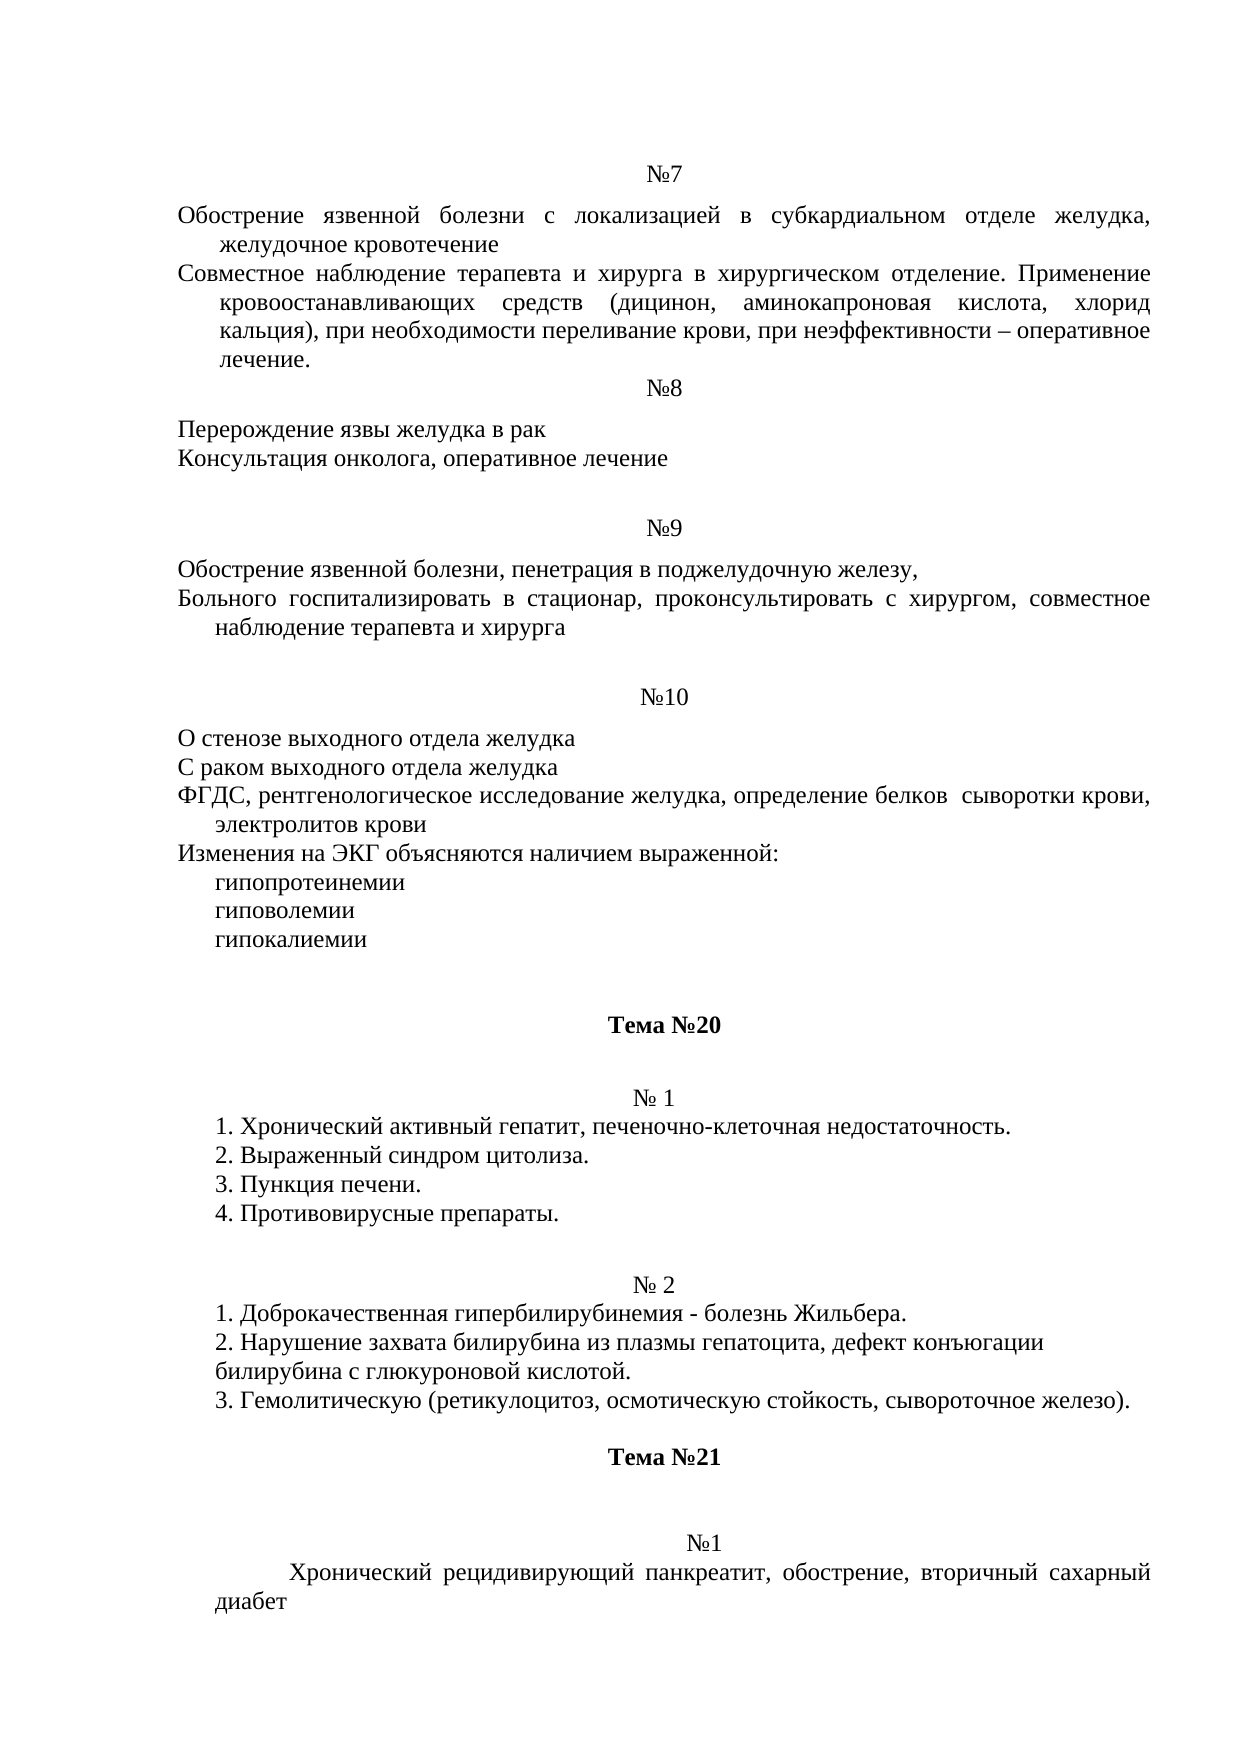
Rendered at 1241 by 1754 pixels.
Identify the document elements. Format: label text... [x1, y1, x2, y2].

text 1. Доброкачественная гипербилирубинемия - болезнь Жильбера. [215, 1298, 1152, 1327]
text Больного госпитализировать в стационар, проконсультировать с хирургом, совместное наблюдение терапевта и хирурга [177, 583, 1152, 641]
text ФГДС, рентгенологическое исследование желудка, определение белков сыворотки крови, электролитов крови [177, 781, 1152, 838]
text Совместное наблюдение терапевта и хирурга в хирургическом отделение. Применение кровоостанавливающих средств (дицинон, аминокапроновая кислота, хлорид кальция), при необходимости переливание крови, при неэффективности – оперативное лечение. [177, 258, 1152, 373]
text №1 [177, 1528, 1152, 1557]
text 3. Пункция печени. [215, 1169, 1152, 1198]
text №7 [177, 159, 1152, 188]
text 2. Нарушение захвата билирубина из плазмы гепатоцита, дефект конъюгации билирубина с глюкуроновой кислотой. [215, 1327, 1152, 1385]
text О стенозе выходного отдела желудка [177, 723, 1152, 752]
text 4. Противовирусные препараты. [215, 1198, 1152, 1226]
text Обострение язвенной болезни с локализацией в субкардиальном отделе желудка, желудочное кровотечение [177, 201, 1152, 258]
text гиповолемии [215, 896, 1152, 924]
text С раком выходного отдела желудка [177, 752, 1152, 781]
text Перерождение язвы желудка в рак [177, 414, 1152, 443]
text №10 [177, 682, 1152, 711]
text 2. Выраженный синдром цитолиза. [215, 1140, 1152, 1169]
text гипопротеинемии [215, 867, 1152, 896]
text Обострение язвенной болезни, пенетрация в поджелудочную железу, [177, 554, 1152, 583]
text Тема №20 [177, 1011, 1152, 1039]
text №9 [177, 513, 1152, 542]
text № 2 [177, 1270, 1131, 1298]
text №8 [177, 373, 1152, 402]
text 1. Хронический активный гепатит, печеночно-клеточная недостаточность. [215, 1111, 1152, 1140]
text № 1 [177, 1083, 1131, 1111]
text Консультация онколога, оперативное лечение [177, 443, 1152, 472]
text Изменения на ЭКГ объясняются наличием выраженной: [177, 838, 1152, 867]
text Хронический рецидивирующий панкреатит, обострение, вторичный сахарный диабет [215, 1557, 1152, 1615]
text 3. Гемолитическую (ретикулоцитоз, осмотическую стойкость, сывороточное железо). [215, 1385, 1152, 1413]
text Тема №21 [177, 1442, 1152, 1471]
text гипокалиемии [215, 924, 1152, 953]
